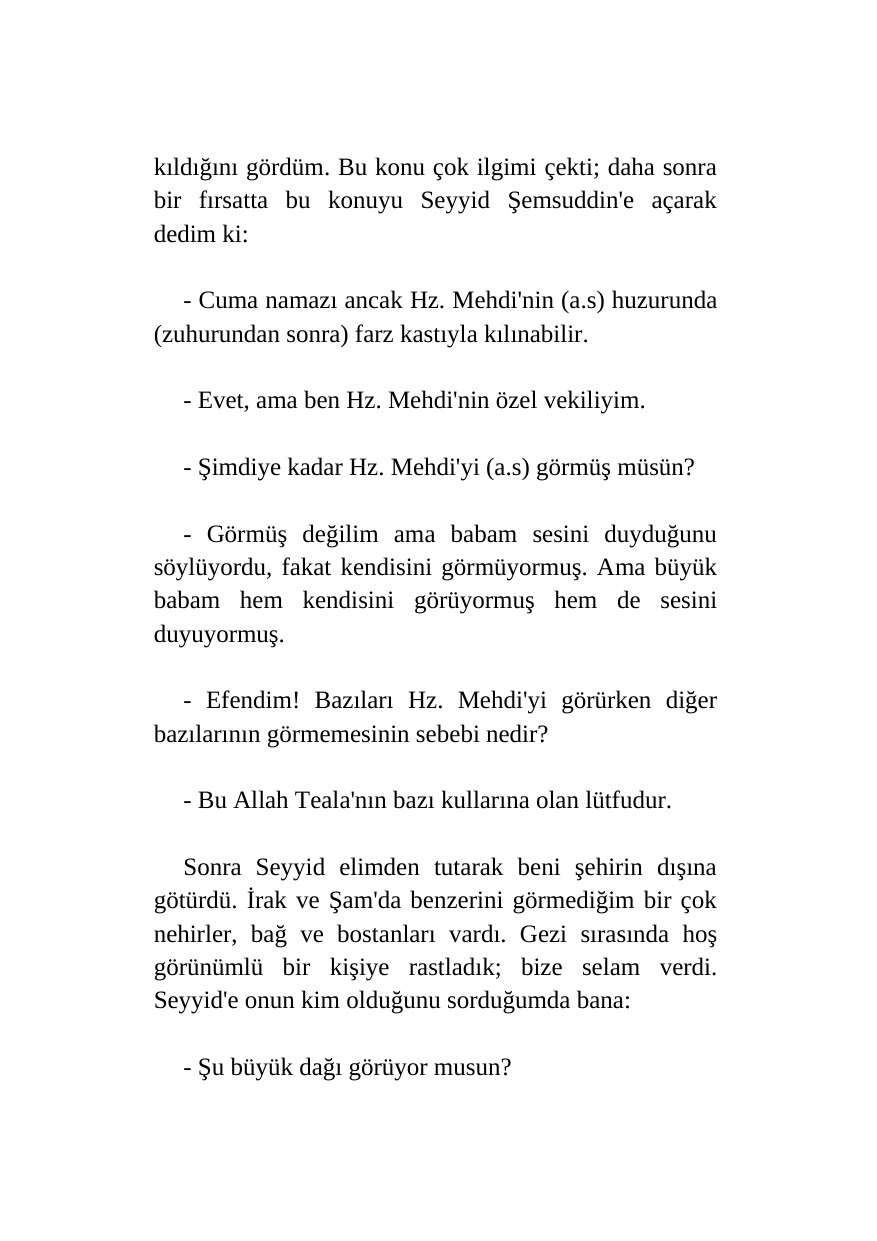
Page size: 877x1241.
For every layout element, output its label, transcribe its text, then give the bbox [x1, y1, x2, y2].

text - Bu Allah Teala'nın bazı kullarına olan lütfudur. [153, 781, 717, 814]
text - Görmüş değilim ama babam sesini duyduğunu söylüyordu, fakat kendisini görmüyormuş. Ama büyük babam hem kendisini görüyormuş hem de sesini duyuyormuş. [153, 514, 717, 648]
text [153, 148, 717, 248]
text - Şimdiye kadar Hz. Mehdi'yi (a.s) görmüş müsün? [153, 448, 717, 481]
text - Şu büyük dağı görüyor musun? [153, 1048, 717, 1081]
text - Evet, ama ben Hz. Mehdi'nin özel vekiliyim. [153, 381, 717, 414]
text - Efendim! Bazıları Hz. Mehdi'yi görürken diğer bazılarının görmemesinin sebebi nedir? [153, 681, 717, 748]
text Sonra Seyyid elimden tutarak beni şehirin dışına götürdü. İrak ve Şam'da benzerini görmediğim bir çok nehirler, bağ ve bostanları vardı. Gezi sırasında hoş görünümlü bir kişiye rastladık; bize selam verdi. Seyyid'e onun kim olduğunu sorduğumda bana: [153, 848, 717, 1014]
text - Cuma namazı ancak Hz. Mehdi'nin (a.s) huzurunda (zuhurundan sonra) farz kastıyla kılınabilir. [153, 281, 717, 348]
